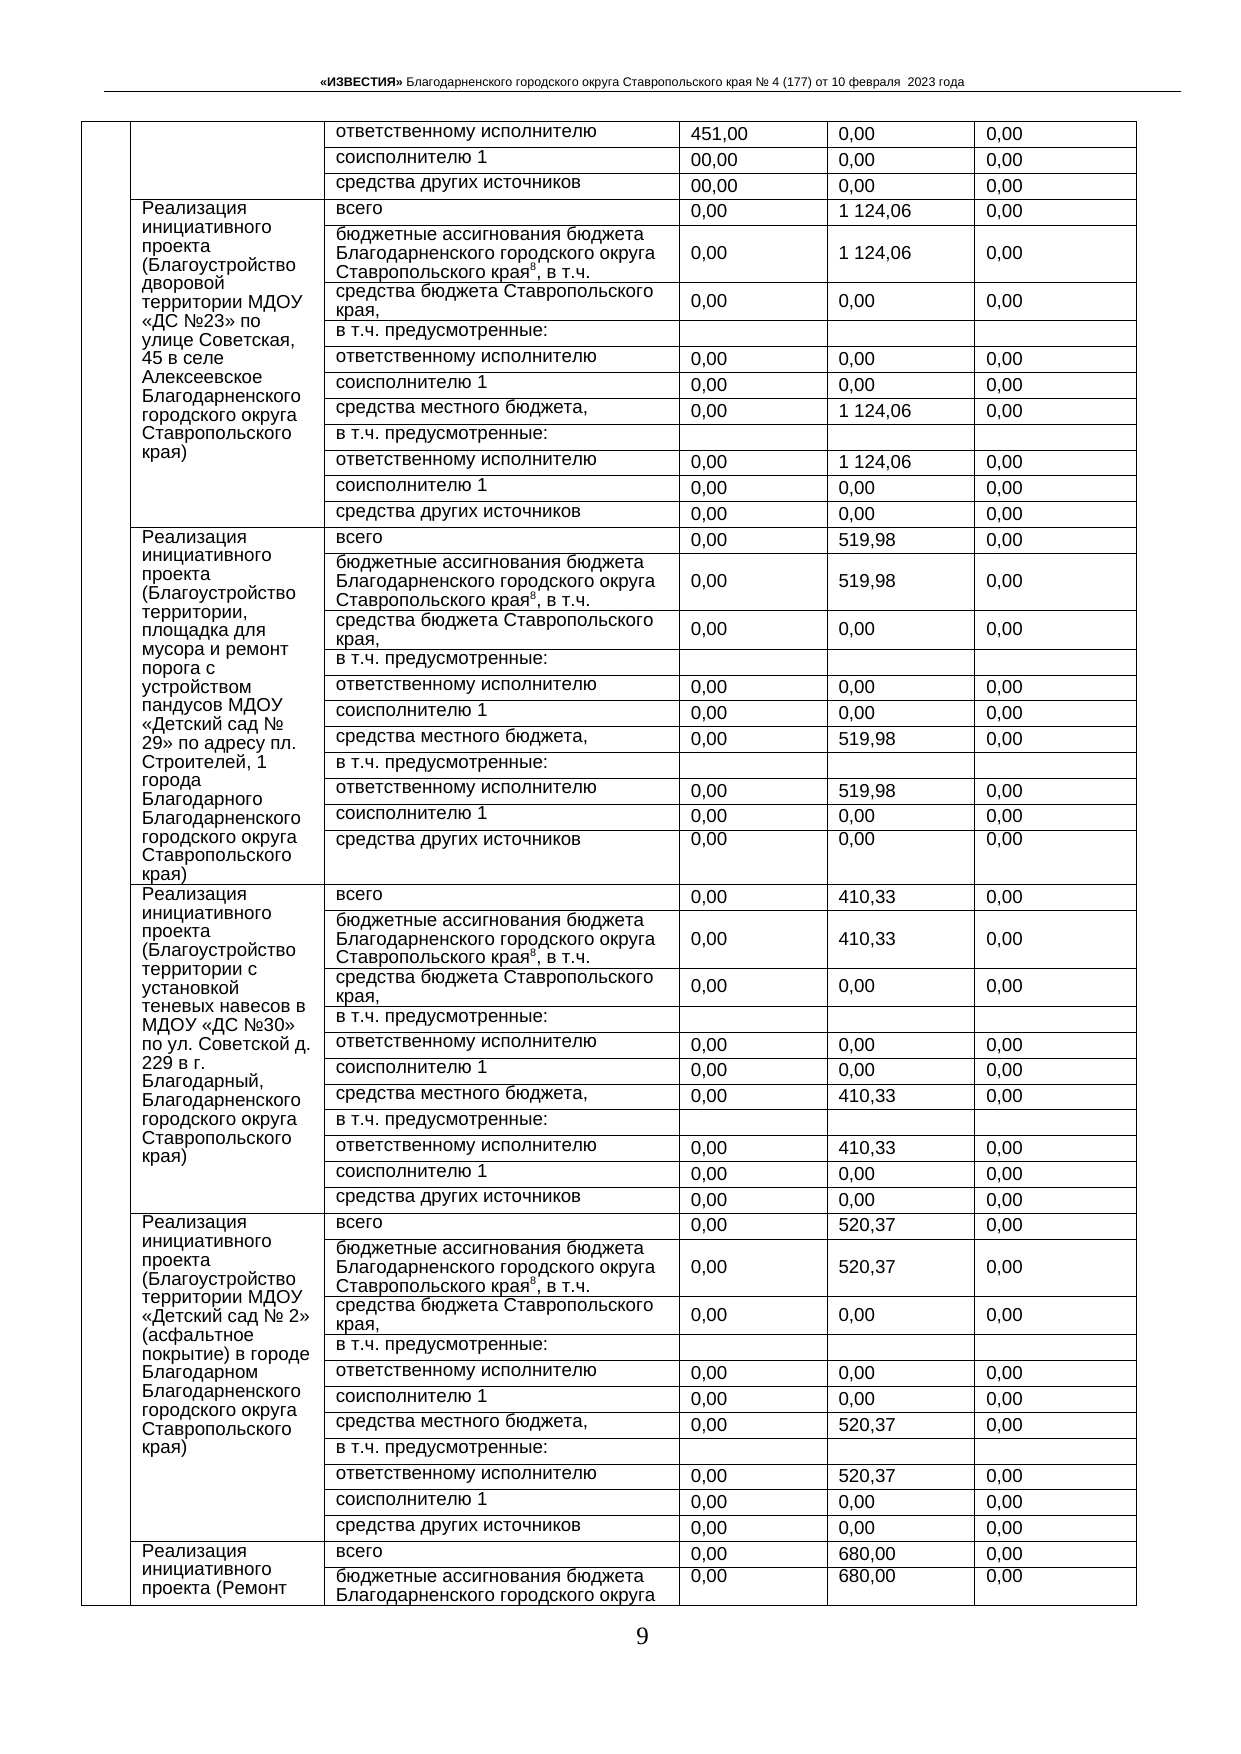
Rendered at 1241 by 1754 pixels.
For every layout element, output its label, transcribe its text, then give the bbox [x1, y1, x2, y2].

table_cell 0,00 [975, 701, 1136, 726]
table_cell 0,00 [680, 200, 827, 224]
table_cell [975, 1439, 1136, 1463]
table_cell средства других источников [325, 831, 679, 884]
table_cell 0,00 [828, 1361, 974, 1386]
table_cell 0,00 [680, 283, 827, 320]
table_cell средства местного бюджета, [325, 399, 679, 424]
table_cell 0,00 [975, 727, 1136, 752]
table_cell 520,37 [828, 1240, 974, 1296]
table_cell [680, 1110, 827, 1135]
table_cell 0,00 [680, 1542, 827, 1567]
table_cell соисполнителю 1 [325, 1490, 679, 1515]
table_cell бюджетные ассигнования бюджета Благодарненского городского округа Ставропольского края8, в т.ч. [325, 226, 679, 282]
table_cell 0,00 [975, 1568, 1136, 1605]
table_cell 0,00 [680, 1188, 827, 1213]
table_cell средства бюджета Ставропольского края, [325, 969, 679, 1006]
table_cell 0,00 [680, 1387, 827, 1412]
table_cell 410,33 [828, 1136, 974, 1161]
table_cell соисполнителю 1 [325, 805, 679, 829]
table_cell 0,00 [975, 1516, 1136, 1541]
table_cell в т.ч. предусмотренные: [325, 1007, 679, 1032]
table_cell 0,00 [828, 476, 974, 501]
table_cell 0,00 [975, 476, 1136, 501]
table_cell 0,00 [975, 611, 1136, 649]
table_cell 0,00 [680, 676, 827, 700]
table_cell 0,00 [828, 805, 974, 829]
table_cell 0,00 [975, 1490, 1136, 1515]
table_cell 0,00 [828, 347, 974, 372]
table_cell средства других источников [325, 1516, 679, 1541]
table_cell ответственному исполнителю [325, 1033, 679, 1058]
table_cell Реализация инициативного проекта (Благоустройство территории с установкой теневых навесов в МДОУ «ДС №30» по ул. Советской д. 229 в г. Благодарный, Благодарненского городского округа Ставропольского края) [131, 885, 324, 1213]
table_cell ответственному исполнителю [325, 676, 679, 700]
table_cell 0,00 [975, 1188, 1136, 1213]
table_cell 0,00 [680, 476, 827, 501]
table_cell [975, 1007, 1136, 1032]
table_cell [680, 650, 827, 674]
table_cell 0,00 [680, 1162, 827, 1187]
table_cell 0,00 [975, 373, 1136, 398]
table_cell 0,00 [680, 528, 827, 553]
table_cell 0,00 [680, 1214, 827, 1238]
table_cell 0,00 [680, 1059, 827, 1083]
table_cell 0,00 [975, 1542, 1136, 1567]
table_cell 0,00 [680, 885, 827, 910]
table_cell 00,00 [680, 148, 827, 173]
table_cell Реализация инициативного проекта (Благоустройство территории МДОУ «Детский сад № 2» (асфальтное покрытие) в городе Благодарном Благодарненского городского округа Ставропольского края) [131, 1214, 324, 1541]
table_cell соисполнителю 1 [325, 148, 679, 173]
table_cell в т.ч. предусмотренные: [325, 1335, 679, 1360]
table_cell в т.ч. предусмотренные: [325, 1439, 679, 1463]
table_cell 0,00 [828, 174, 974, 199]
table_cell 0,00 [680, 779, 827, 804]
table_cell 0,00 [975, 1387, 1136, 1412]
table_cell 00,00 [680, 174, 827, 199]
table_cell 0,00 [828, 1033, 974, 1058]
table_cell ответственному исполнителю [325, 451, 679, 475]
table_cell 519,98 [828, 727, 974, 752]
table_cell [828, 1110, 974, 1135]
table_cell 0,00 [680, 554, 827, 610]
table_cell 0,00 [975, 226, 1136, 282]
table_cell 0,00 [975, 1413, 1136, 1438]
table_cell ответственному исполнителю [325, 347, 679, 372]
table_cell 0,00 [828, 701, 974, 726]
table_cell всего [325, 885, 679, 910]
table_cell [828, 321, 974, 346]
table_cell 0,00 [828, 1162, 974, 1187]
table_cell Реализация инициативного проекта (Благоустройство дворовой территории МДОУ «ДС №23» по улице Советская, 45 в селе Алексеевское Благодарненского городского округа Ставропольского края) [131, 200, 324, 527]
table_cell [975, 1110, 1136, 1135]
table_cell 0,00 [680, 727, 827, 752]
table_cell [680, 321, 827, 346]
table_cell бюджетные ассигнования бюджета Благодарненского городского округа Ставропольского края8, в т.ч. [325, 1240, 679, 1296]
table_cell [680, 425, 827, 449]
table_cell 680,00 [828, 1542, 974, 1567]
table_cell 410,33 [828, 1085, 974, 1109]
table_cell 519,98 [828, 554, 974, 610]
table_cell [975, 650, 1136, 674]
table_cell 1 124,06 [828, 451, 974, 475]
table_cell 0,00 [680, 911, 827, 967]
table_cell 0,00 [975, 399, 1136, 424]
table_cell [975, 753, 1136, 778]
table_cell 0,00 [680, 1490, 827, 1515]
table_cell 0,00 [975, 831, 1136, 884]
table_cell средства местного бюджета, [325, 727, 679, 752]
table_cell 0,00 [975, 451, 1136, 475]
table_cell [975, 1335, 1136, 1360]
table_cell ответственному исполнителю [325, 1465, 679, 1489]
table_cell 0,00 [828, 122, 974, 147]
table_cell соисполнителю 1 [325, 701, 679, 726]
table_cell 0,00 [680, 347, 827, 372]
table_cell средства бюджета Ставропольского края, [325, 283, 679, 320]
table_cell 0,00 [828, 1297, 974, 1334]
table_cell 0,00 [680, 1136, 827, 1161]
table_cell 0,00 [975, 885, 1136, 910]
table_cell 0,00 [680, 701, 827, 726]
table_cell 0,00 [975, 1214, 1136, 1238]
table_cell 0,00 [975, 1361, 1136, 1386]
table_cell 0,00 [680, 805, 827, 829]
table_cell соисполнителю 1 [325, 476, 679, 501]
table_cell 680,00 [828, 1568, 974, 1605]
table_cell 0,00 [975, 1136, 1136, 1161]
table_cell 0,00 [680, 399, 827, 424]
table_cell 520,37 [828, 1413, 974, 1438]
table_cell 0,00 [680, 226, 827, 282]
table_cell Реализация инициативного проекта (Благоустройство территории, площадка для мусора и ремонт порога с устройством пандусов МДОУ «Детский сад № 29» по адресу пл. Строителей, 1 города Благодарного Благодарненского городского округа Ставропольского края) [131, 528, 324, 884]
table_cell 520,37 [828, 1214, 974, 1238]
table_cell 0,00 [680, 1240, 827, 1296]
table_cell бюджетные ассигнования бюджета Благодарненского городского округа Ставропольского края8, в т.ч. [325, 911, 679, 967]
table_cell соисполнителю 1 [325, 1059, 679, 1083]
table_cell 410,33 [828, 911, 974, 967]
table_cell [680, 753, 827, 778]
table_cell 0,00 [680, 611, 827, 649]
table_cell средства бюджета Ставропольского края, [325, 611, 679, 649]
table_cell 0,00 [975, 1465, 1136, 1489]
table_cell средства бюджета Ставропольского края, [325, 1297, 679, 1334]
table_cell 0,00 [680, 502, 827, 527]
table_cell 0,00 [975, 969, 1136, 1006]
table_cell 0,00 [680, 1516, 827, 1541]
table_cell 0,00 [828, 969, 974, 1006]
table_cell [680, 1335, 827, 1360]
table_cell средства местного бюджета, [325, 1085, 679, 1109]
table_cell 0,00 [828, 283, 974, 320]
table_cell 1 124,06 [828, 226, 974, 282]
table_cell 0,00 [975, 200, 1136, 224]
table_cell всего [325, 1542, 679, 1567]
table_cell 0,00 [680, 969, 827, 1006]
table_cell 0,00 [680, 1568, 827, 1605]
table_cell 0,00 [828, 676, 974, 700]
table_cell 519,98 [828, 528, 974, 553]
table_cell 0,00 [680, 1085, 827, 1109]
table_cell 0,00 [975, 1297, 1136, 1334]
table_cell 0,00 [680, 1465, 827, 1489]
table_cell 0,00 [680, 1033, 827, 1058]
table_cell всего [325, 1214, 679, 1238]
table_cell 0,00 [975, 554, 1136, 610]
table_cell в т.ч. предусмотренные: [325, 753, 679, 778]
table_cell [975, 425, 1136, 449]
table_cell 0,00 [828, 1188, 974, 1213]
table_cell в т.ч. предусмотренные: [325, 650, 679, 674]
table_cell 0,00 [828, 1490, 974, 1515]
table_cell 0,00 [975, 779, 1136, 804]
table_cell 0,00 [680, 451, 827, 475]
table_cell 0,00 [828, 1059, 974, 1083]
table_cell 0,00 [828, 831, 974, 884]
table_cell 0,00 [828, 1387, 974, 1412]
table_cell 410,33 [828, 885, 974, 910]
table_cell 519,98 [828, 779, 974, 804]
table_cell 0,00 [680, 831, 827, 884]
table_cell 451,00 [680, 122, 827, 147]
table_cell средства других источников [325, 174, 679, 199]
table_cell [828, 1335, 974, 1360]
table_cell средства других источников [325, 1188, 679, 1213]
table_cell соисполнителю 1 [325, 1162, 679, 1187]
table_cell ответственному исполнителю [325, 1361, 679, 1386]
table_cell 0,00 [828, 148, 974, 173]
table_cell бюджетные ассигнования бюджета Благодарненского городского округа Ставропольского края8, в т.ч. [325, 554, 679, 610]
table_cell ответственному исполнителю [325, 1136, 679, 1161]
table_cell всего [325, 528, 679, 553]
table_cell 1 124,06 [828, 399, 974, 424]
table_cell 0,00 [975, 502, 1136, 527]
table_cell 0,00 [975, 1059, 1136, 1083]
table_cell [828, 1007, 974, 1032]
table_cell всего [325, 200, 679, 224]
table_cell 0,00 [828, 611, 974, 649]
table_cell [680, 1439, 827, 1463]
table_cell [828, 650, 974, 674]
table_cell 0,00 [975, 911, 1136, 967]
table_cell 0,00 [828, 373, 974, 398]
table_cell [828, 425, 974, 449]
table_cell 1 124,06 [828, 200, 974, 224]
table_cell 0,00 [975, 1033, 1136, 1058]
table_cell [975, 321, 1136, 346]
table_cell соисполнителю 1 [325, 373, 679, 398]
table_cell 0,00 [975, 676, 1136, 700]
table_cell 0,00 [680, 1413, 827, 1438]
table_cell 0,00 [975, 1085, 1136, 1109]
table_cell [828, 753, 974, 778]
table_cell в т.ч. предусмотренные: [325, 425, 679, 449]
table_cell ответственному исполнителю [325, 122, 679, 147]
table_cell средства других источников [325, 502, 679, 527]
table_cell соисполнителю 1 [325, 1387, 679, 1412]
table_cell [680, 1007, 827, 1032]
table_cell 0,00 [975, 148, 1136, 173]
table_cell в т.ч. предусмотренные: [325, 321, 679, 346]
table_cell 0,00 [828, 1516, 974, 1541]
table_cell 0,00 [975, 1162, 1136, 1187]
table_cell 0,00 [975, 528, 1136, 553]
table_cell 0,00 [975, 174, 1136, 199]
table_cell 0,00 [975, 122, 1136, 147]
table_cell 520,37 [828, 1465, 974, 1489]
table_cell 0,00 [975, 1240, 1136, 1296]
table_cell в т.ч. предусмотренные: [325, 1110, 679, 1135]
table_cell 0,00 [975, 805, 1136, 829]
table_cell средства местного бюджета, [325, 1413, 679, 1438]
table_cell [828, 1439, 974, 1463]
table_cell 0,00 [828, 502, 974, 527]
table_cell 0,00 [680, 373, 827, 398]
table_cell ответственному исполнителю [325, 779, 679, 804]
table_cell 0,00 [975, 283, 1136, 320]
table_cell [325, 1568, 679, 1605]
table_cell 0,00 [975, 347, 1136, 372]
table_cell 0,00 [680, 1297, 827, 1334]
table_cell 0,00 [680, 1361, 827, 1386]
